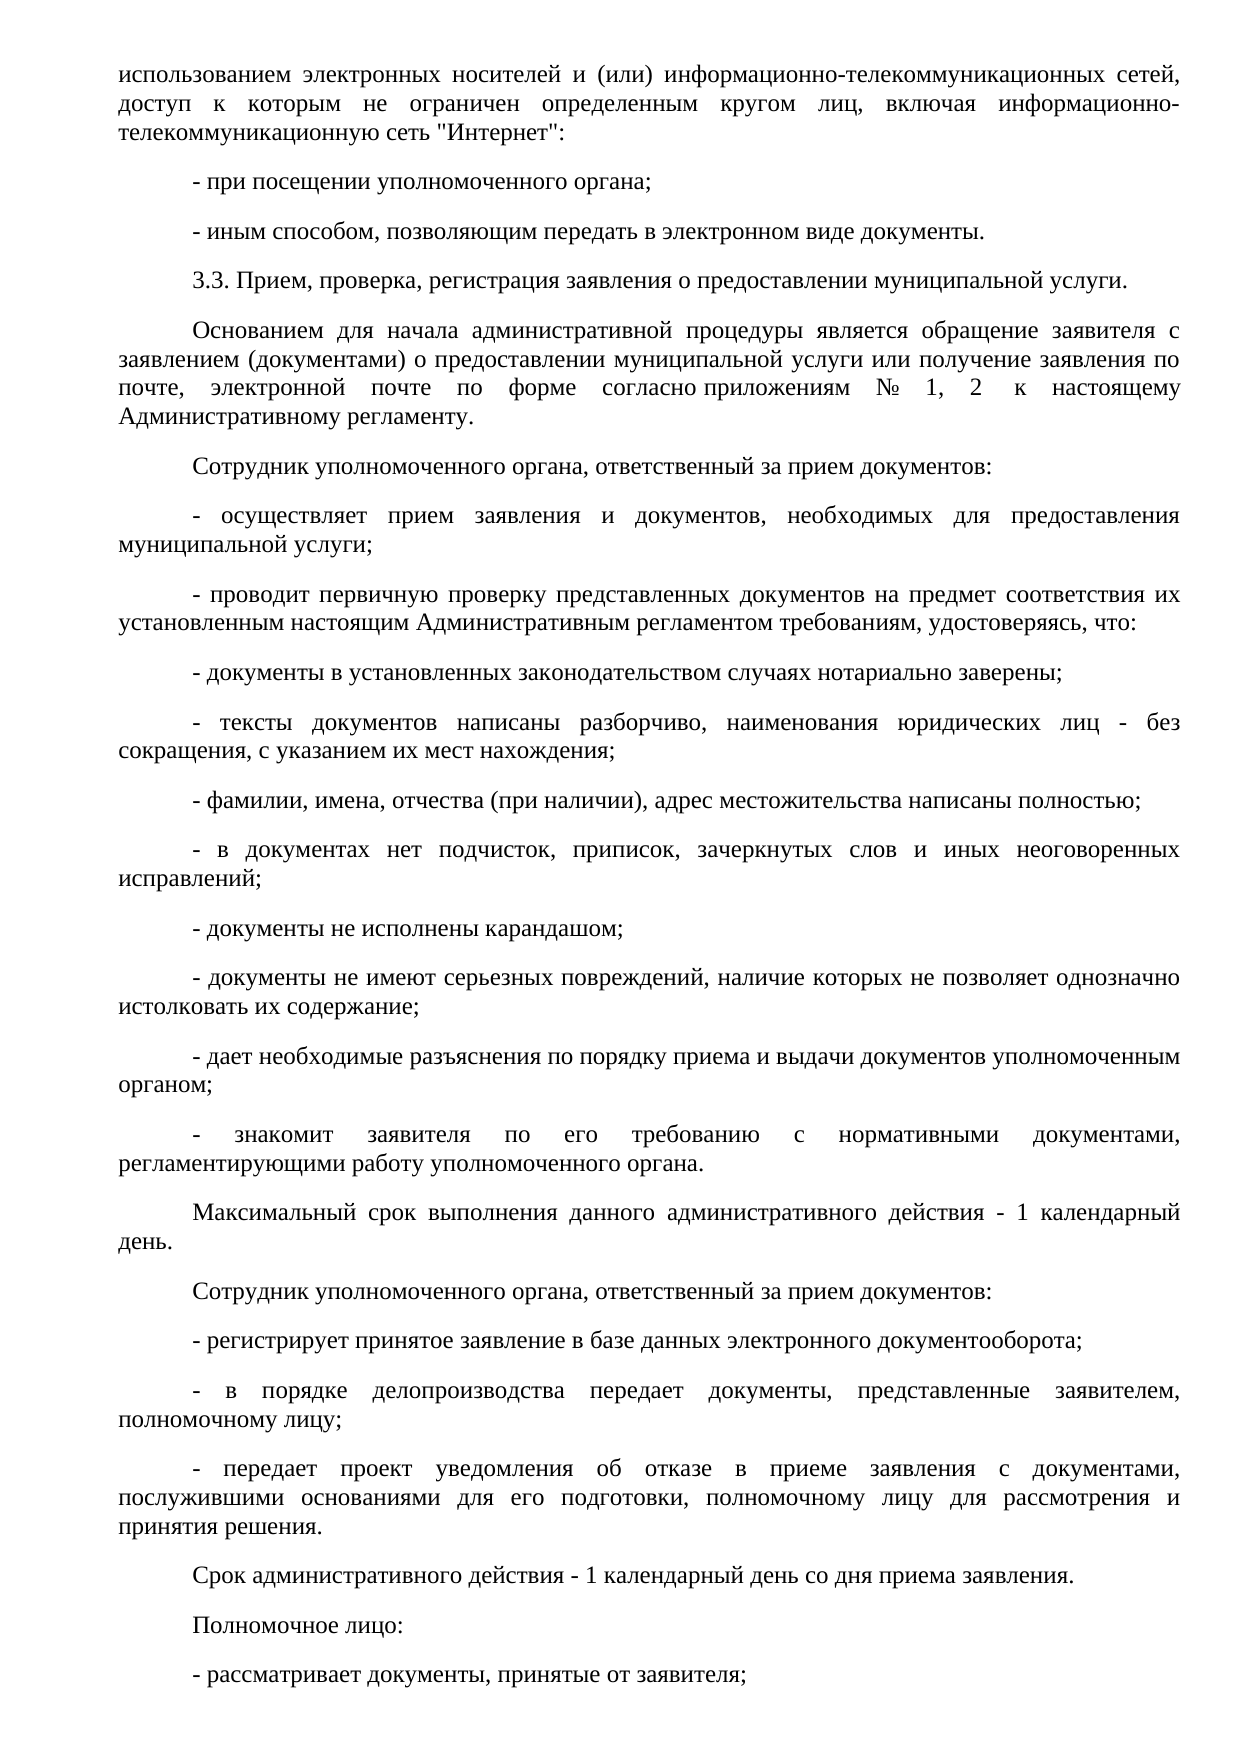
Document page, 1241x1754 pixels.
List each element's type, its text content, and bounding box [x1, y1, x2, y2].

text - проводит первичную проверку представленных документов на предмет соответствия их установленным настоящим Административным регламентом требованиям, удостоверяясь, что: [118, 579, 1181, 636]
text Сотрудник уполномоченного органа, ответственный за прием документов: [118, 451, 1181, 479]
text - иным способом, позволяющим передать в электронном виде документы. [118, 216, 1181, 244]
text - осуществляет прием заявления и документов, необходимых для предоставления муниципальной услуги; [118, 500, 1181, 558]
text Сотрудник уполномоченного органа, ответственный за прием документов: [118, 1276, 1181, 1304]
text - регистрирует принятое заявление в базе данных электронного документооборота; [118, 1325, 1181, 1354]
text Срок административного действия - 1 календарный день со дня приема заявления. [118, 1560, 1181, 1589]
text Основанием для начала административной процедуры является обращение заявителя с заявлением (документами) о предоставлении муниципальной услуги или получение заявления по почте, электронной почте по форме согласно приложениям № 1, 2 к настоящему Административному регламенту. [118, 315, 1181, 430]
text - тексты документов написаны разборчиво, наименования юридических лиц - без сокращения, с указанием их мест нахождения; [118, 707, 1181, 764]
text 3.3. Прием, проверка, регистрация заявления о предоставлении муниципальной услуги. [118, 265, 1181, 294]
text Максимальный срок выполнения данного административного действия - 1 календарный день. [118, 1197, 1181, 1255]
text - фамилии, имена, отчества (при наличии), адрес местожительства написаны полностью; [118, 785, 1181, 814]
text - документы в установленных законодательством случаях нотариально заверены; [118, 657, 1181, 686]
text - в порядке делопроизводства передает документы, представленные заявителем, полномочному лицу; [118, 1375, 1181, 1432]
text - документы не имеют серьезных повреждений, наличие которых не позволяет однозначно истолковать их содержание; [118, 962, 1181, 1020]
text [118, 59, 1181, 145]
text Полномочное лицо: [118, 1610, 1181, 1639]
text - передает проект уведомления об отказе в приеме заявления с документами, послужившими основаниями для его подготовки, полномочному лицу для рассмотрения и принятия решения. [118, 1453, 1181, 1539]
text - в документах нет подчисток, приписок, зачеркнутых слов и иных неоговоренных исправлений; [118, 834, 1181, 892]
text - знакомит заявителя по его требованию с нормативными документами, регламентирующими работу уполномоченного органа. [118, 1119, 1181, 1177]
text - дает необходимые разъяснения по порядку приема и выдачи документов уполномоченным органом; [118, 1041, 1181, 1098]
text - при посещении уполномоченного органа; [118, 166, 1181, 195]
text - документы не исполнены карандашом; [118, 913, 1181, 942]
text - рассматривает документы, принятые от заявителя; [118, 1659, 1181, 1688]
